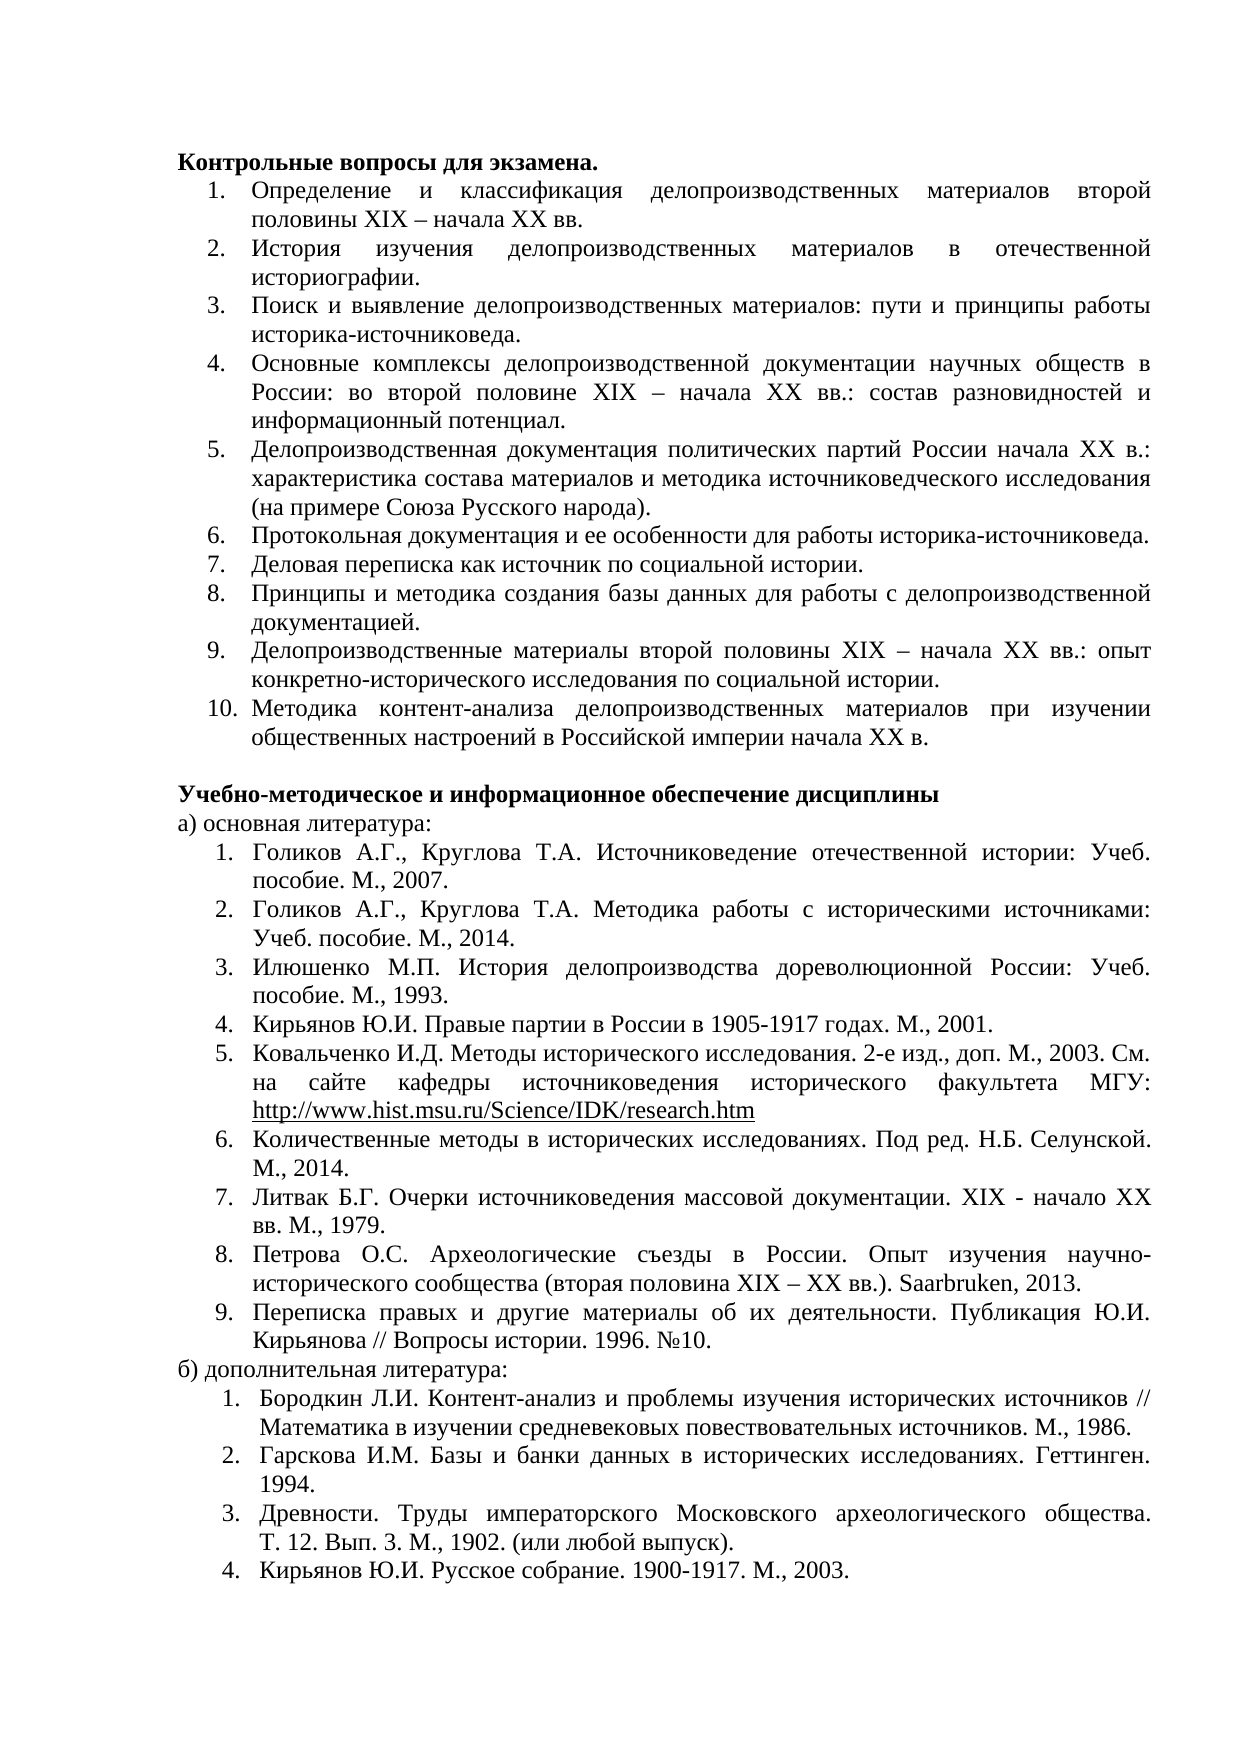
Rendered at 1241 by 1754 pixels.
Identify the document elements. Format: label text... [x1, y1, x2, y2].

list Голиков А.Г., Круглова Т.А. Источниковедение отечественной истории: Учеб. пособие. М., 2007. [215, 837, 1152, 894]
text б) дополнительная литература: [177, 1354, 1152, 1383]
list Определение и классификация делопроизводственных материалов второй половины XIX – начала ХХ вв. [207, 176, 1152, 233]
list Гарскова И.М. Базы и банки данных в исторических исследованиях. Геттинген. 1994. [222, 1441, 1152, 1498]
list Литвак Б.Г. Очерки источниковедения массовой документации. XIX - начало ХХ вв. М., 1979. [215, 1182, 1152, 1239]
list Петрова О.С. Археологические съезды в России. Опыт изучения научно-исторического сообщества (вторая половина XIX – ХХ вв.). Saarbruken, 2013. [215, 1239, 1152, 1297]
list Кирьянов Ю.И. Правые партии в России в 1905-1917 годах. М., 2001. [215, 1009, 1152, 1038]
list Переписка правых и другие материалы об их деятельности. Публикация Ю.И. Кирьянова // Вопросы истории. 1996. №10. [215, 1297, 1152, 1354]
list Принципы и методика создания базы данных для работы с делопроизводственной документацией. [207, 578, 1152, 636]
list Делопроизводственные материалы второй половины XIX – начала ХХ вв.: опыт конкретно-исторического исследования по социальной истории. [207, 636, 1152, 693]
list Протокольная документация и ее особенности для работы историка-источниковеда. [207, 521, 1152, 549]
text Контрольные вопросы для экзамена. [177, 147, 1152, 176]
list История изучения делопроизводственных материалов в отечественной историографии. [207, 233, 1152, 291]
list Основные комплексы делопроизводственной документации научных обществ в России: во второй половине XIX – начала ХХ вв.: состав разновидностей и информационный потенциал. [207, 348, 1152, 434]
text Учебно-методическое и информационное обеспечение дисциплины [177, 779, 1152, 808]
list Количественные методы в исторических исследованиях. Под ред. Н.Б. Селунской. М., 2014. [215, 1124, 1152, 1182]
list Делопроизводственная документация политических партий России начала ХХ в.: характеристика состава материалов и методика источниковедческого исследования (на примере Союза Русского народа). [207, 434, 1152, 521]
list Методика контент-анализа делопроизводственных материалов при изучении общественных настроений в Российской империи начала ХХ в. [207, 693, 1152, 751]
list Бородкин Л.И. Контент-анализ и проблемы изучения исторических источников // Математика в изучении средневековых повествовательных источников. М., 1986. [222, 1383, 1152, 1441]
list Древности. Труды императорского Московского археологического общества. Т. 12. Вып. 3. М., 1902. (или любой выпуск). [222, 1498, 1152, 1556]
list Илюшенко М.П. История делопроизводства дореволюционной России: Учеб. пособие. М., 1993. [215, 952, 1152, 1009]
list Поиск и выявление делопроизводственных материалов: пути и принципы работы историка-источниковеда. [207, 291, 1152, 348]
list Деловая переписка как источник по социальной истории. [207, 549, 1152, 578]
list Голиков А.Г., Круглова Т.А. Методика работы с историческими источниками: Учеб. пособие. М., 2014. [215, 894, 1152, 952]
text а) основная литература: [177, 808, 1152, 837]
list Ковальченко И.Д. Методы исторического исследования. 2-е изд., доп. М., 2003. См. на сайте кафедры источниковедения исторического факультета МГУ: http://www.hist.msu.ru/Science/IDK/research.htm [215, 1038, 1152, 1124]
list Кирьянов Ю.И. Русское собрание. 1900-1917. М., 2003. [222, 1556, 1152, 1584]
